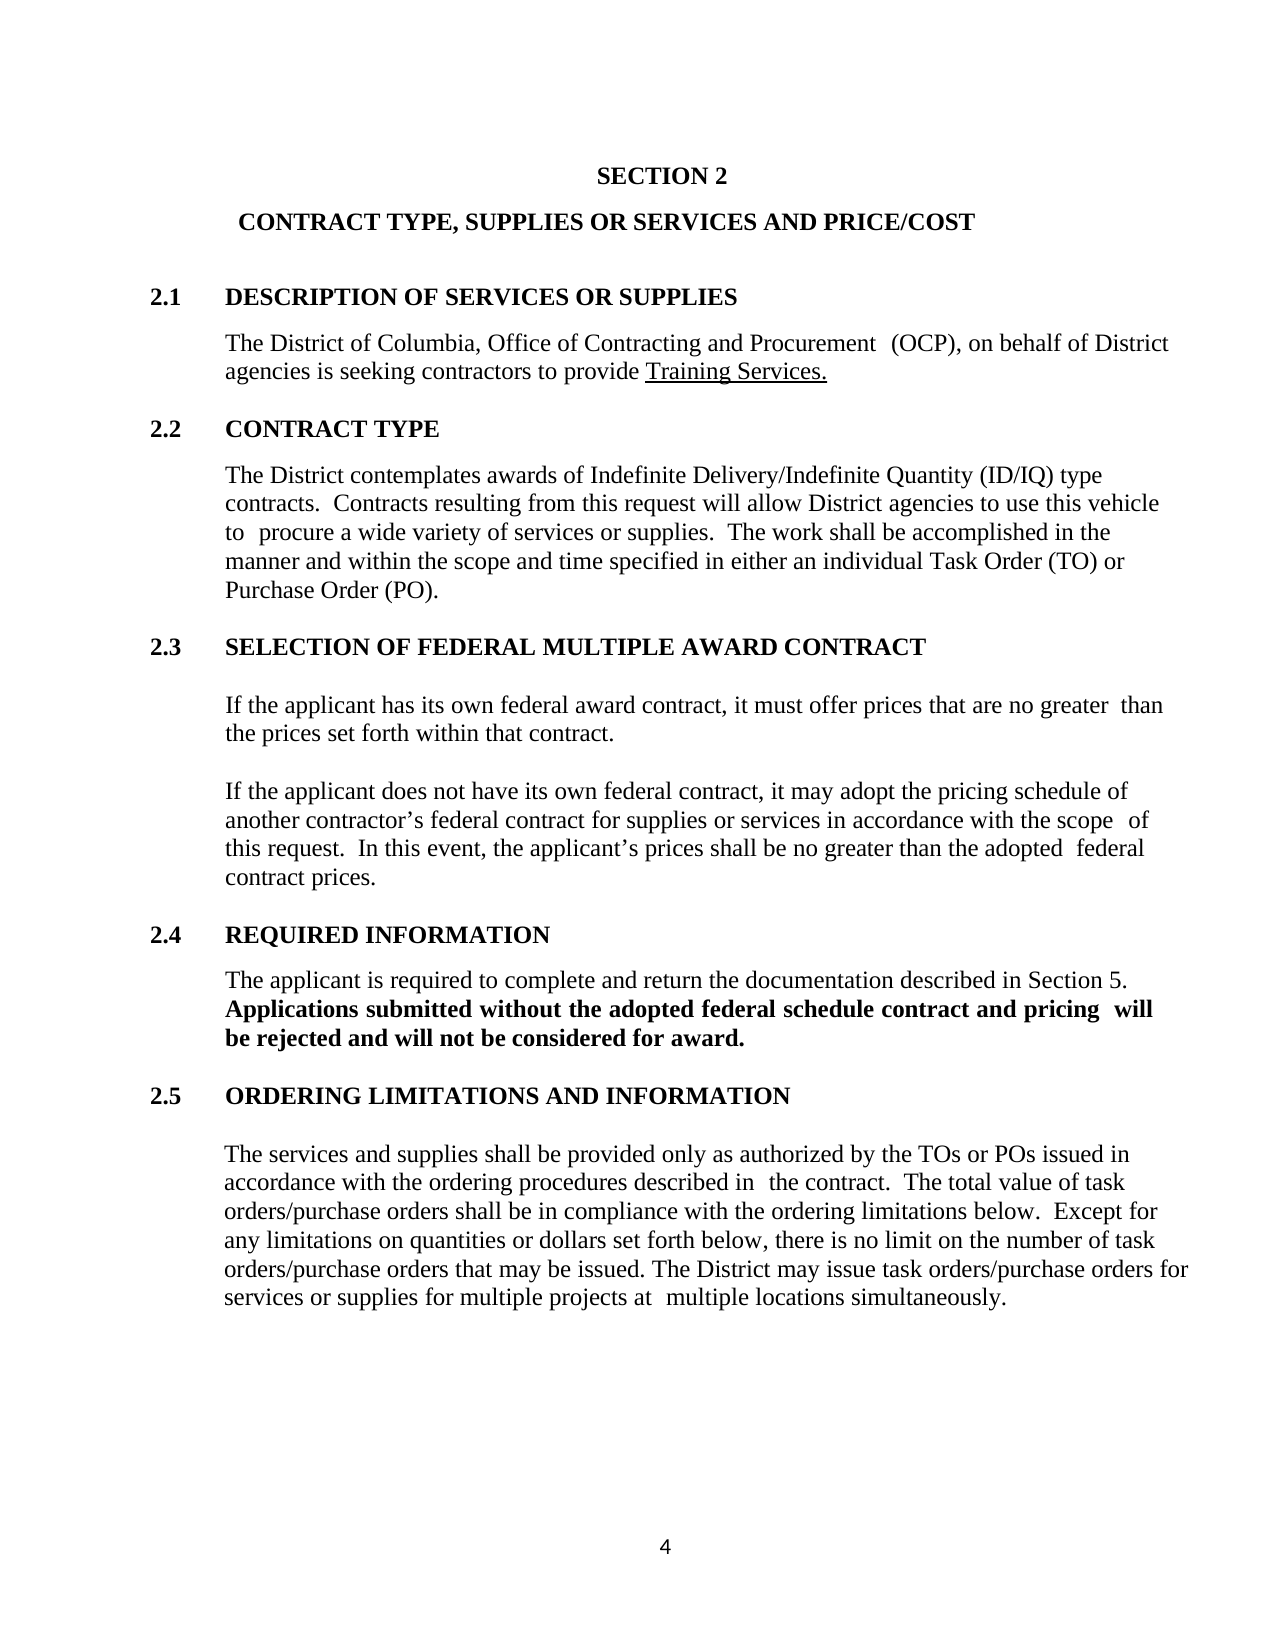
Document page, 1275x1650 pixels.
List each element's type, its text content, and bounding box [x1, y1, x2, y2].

subtitle SECTION 2 [300, 161, 1023, 189]
list DESCRIPTION OF SERVICES OR SUPPLIES [150, 282, 1191, 311]
text The applicant is required to complete and return the documentation described in Section 5. Applications submitted without the adopted federal schedule contract and pricing will be rejected and will not be considered for award. [225, 965, 1167, 1052]
subtitle CONTRACT TYPE [150, 414, 1191, 443]
text The District of Columbia, Office of Contracting and Procurement (OCP), on behalf of District agencies is seeking contractors to provide Training Services. [225, 328, 1173, 385]
text If the applicant has its own federal award contract, it must offer prices that are no greater than the prices set forth within that contract. [225, 690, 1174, 747]
list ORDERING LIMITATIONS AND INFORMATION [150, 1081, 1191, 1110]
subtitle SELECTION OF FEDERAL MULTIPLE AWARD CONTRACT [150, 632, 1191, 661]
text CONTRACT TYPE, SUPPLIES OR SERVICES AND PRICE/COST [139, 207, 1023, 236]
text The District contemplates awards of Indefinite Delivery/Indefinite Quantity (ID/IQ) type contracts. Contracts resulting from this request will allow District agencies to use this vehicle to procure a wide variety of services or supplies. The work shall be accomplished in the manner and within the scope and time specified in either an individual Task Order (TO) or Purchase Order (PO). [225, 460, 1173, 603]
text If the applicant does not have its own federal contract, it may adopt the pricing schedule of another contractor’s federal contract for supplies or services in accordance with the scope of this request. In this event, the applicant’s prices shall be no greater than the adopted federal contract prices. [225, 776, 1179, 891]
subtitle REQUIRED INFORMATION [150, 920, 1191, 948]
text The services and supplies shall be provided only as authorized by the TOs or POs issued in accordance with the ordering procedures described in the contract. The total value of task orders/purchase orders shall be in compliance with the ordering limitations below. Except for any limitations on quantities or dollars set forth below, there is no limit on the number of task orders/purchase orders that may be issued. The District may issue task orders/purchase orders for services or supplies for multiple projects at multiple locations simultaneously. [224, 1139, 1191, 1311]
